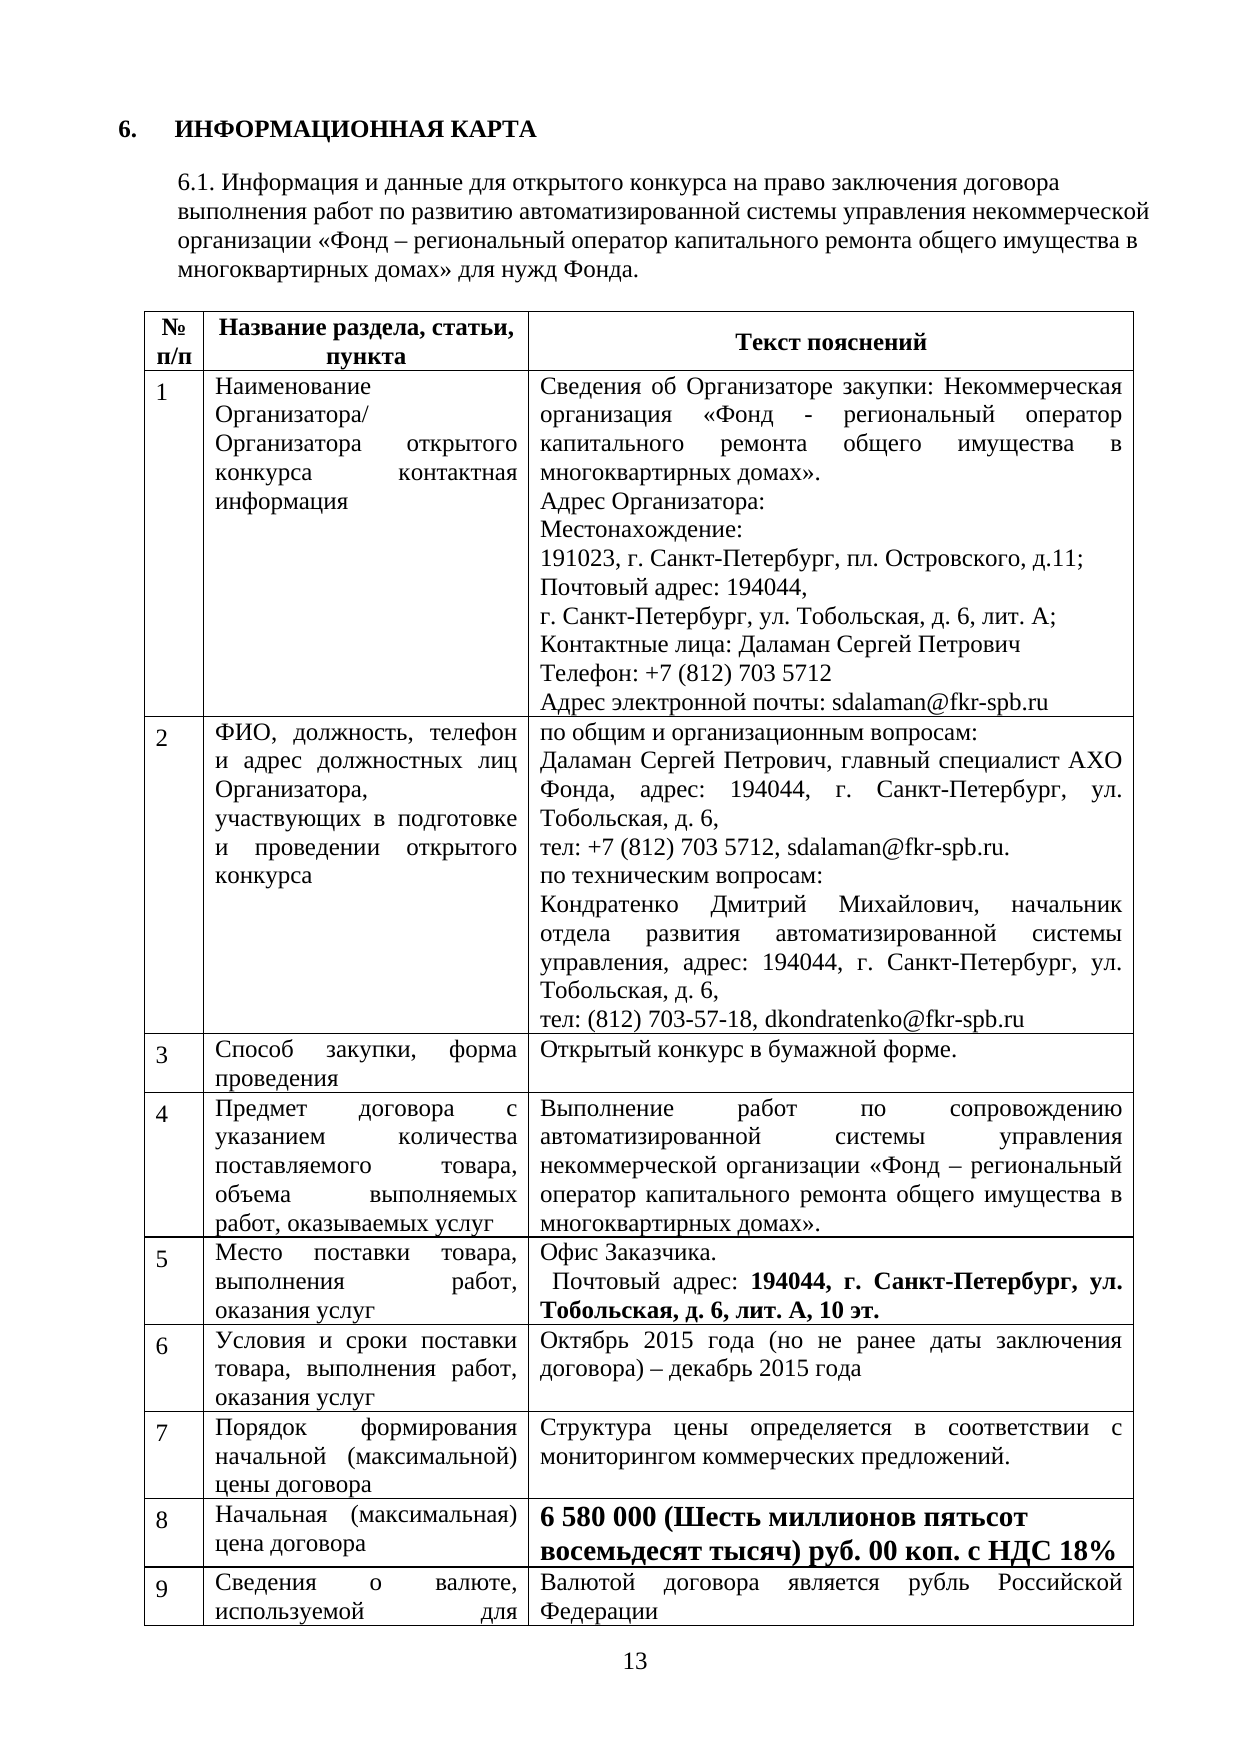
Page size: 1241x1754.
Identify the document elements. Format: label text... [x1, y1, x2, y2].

table_cell Октябрь 2015 года (но не ранее даты заключения договора) – декабрь 2015 года [529, 1325, 1133, 1411]
table_cell Открытый конкурс в бумажной форме. [529, 1034, 1133, 1092]
table_header Название раздела, статьи, пункта [204, 312, 528, 370]
table_cell 1 [145, 371, 203, 716]
table_cell 8 [145, 1499, 203, 1566]
table_cell Наименование Организатора/ Организатора открытого конкурса контактная информация [204, 371, 528, 716]
table_cell Структура цены определяется в соответствии с мониторингом коммерческих предложений. [529, 1412, 1133, 1498]
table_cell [204, 1568, 528, 1625]
table_header № п/п [145, 312, 203, 370]
table_cell 4 [145, 1093, 203, 1236]
table_cell Способ закупки, форма проведения [204, 1034, 528, 1092]
table_cell 2 [145, 717, 203, 1033]
text 6.1. Информация и данные для открытого конкурса на право заключения договора выполнения работ по развитию автоматизированной системы управления некоммерческой организации «Фонд – региональный оператор капитального ремонта общего имущества в многоквартирных домах» для нужд Фонда. [177, 167, 1152, 282]
table_cell ФИО, должность, телефон и адрес должностных лиц Организатора, участвующих в подготовке и проведении открытого конкурса [204, 717, 528, 1033]
table_cell Офис Заказчика. Почтовый адрес: 194044, г. Санкт-Петербург, ул. Тобольская, д. 6, лит. А, 10 эт. [529, 1238, 1133, 1324]
table_cell Порядок формирования начальной (максимальной) цены договора [204, 1412, 528, 1498]
table_cell по общим и организационным вопросам: Даламан Сергей Петрович, главный специалист АХО Фонда, адрес: 194044, г. Санкт-Петербург, ул. Тобольская, д. 6, тел: +7 (812) 703 5712, sdalaman@fkr-spb.ru. по техническим вопросам: Кондратенко Дмитрий Михайлович, начальник отдела развития автоматизированной системы управления, адрес: 194044, г. Санкт-Петербург, ул. Тобольская, д. 6, тел: (812) 703-57-18, dkondratenko@fkr-spb.ru [529, 717, 1133, 1033]
table_cell Выполнение работ по сопровождению автоматизированной системы управления некоммерческой организации «Фонд – региональный оператор капитального ремонта общего имущества в многоквартирных домах». [529, 1093, 1133, 1236]
table_cell Предмет договора с указанием количества поставляемого товара, объема выполняемых работ, оказываемых услуг [204, 1093, 528, 1236]
table_cell 7 [145, 1412, 203, 1498]
table_cell 6 580 000 (Шесть миллионов пятьсот восемьдесят тысяч) руб. 00 коп. с НДС 18% [529, 1499, 1133, 1566]
table_cell 5 [145, 1238, 203, 1324]
table_cell Место поставки товара, выполнения работ, оказания услуг [204, 1238, 528, 1324]
table_cell Начальная (максимальная) цена договора [204, 1499, 528, 1566]
table_cell Условия и сроки поставки товара, выполнения работ, оказания услуг [204, 1325, 528, 1411]
table_header Текст пояснений [529, 312, 1133, 370]
table_cell 3 [145, 1034, 203, 1092]
subtitle ИНФОРМАЦИОННАЯ КАРТА [118, 114, 1152, 142]
table_cell 6 [145, 1325, 203, 1411]
table_cell 9 [145, 1568, 203, 1625]
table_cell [529, 1568, 1133, 1625]
table_cell Сведения об Организаторе закупки: Некоммерческая организация «Фонд - региональный оператор капитального ремонта общего имущества в многоквартирных домах». Адрес Организатора: Местонахождение: 191023, г. Санкт-Петербург, пл. Островского, д.11; Почтовый адрес: 194044, г. Санкт-Петербург, ул. Тобольская, д. 6, лит. А; Контактные лица: Даламан Сергей Петрович Телефон: +7 (812) 703 5712 Адрес электронной почты: sdalaman@fkr-spb.ru [529, 371, 1133, 716]
